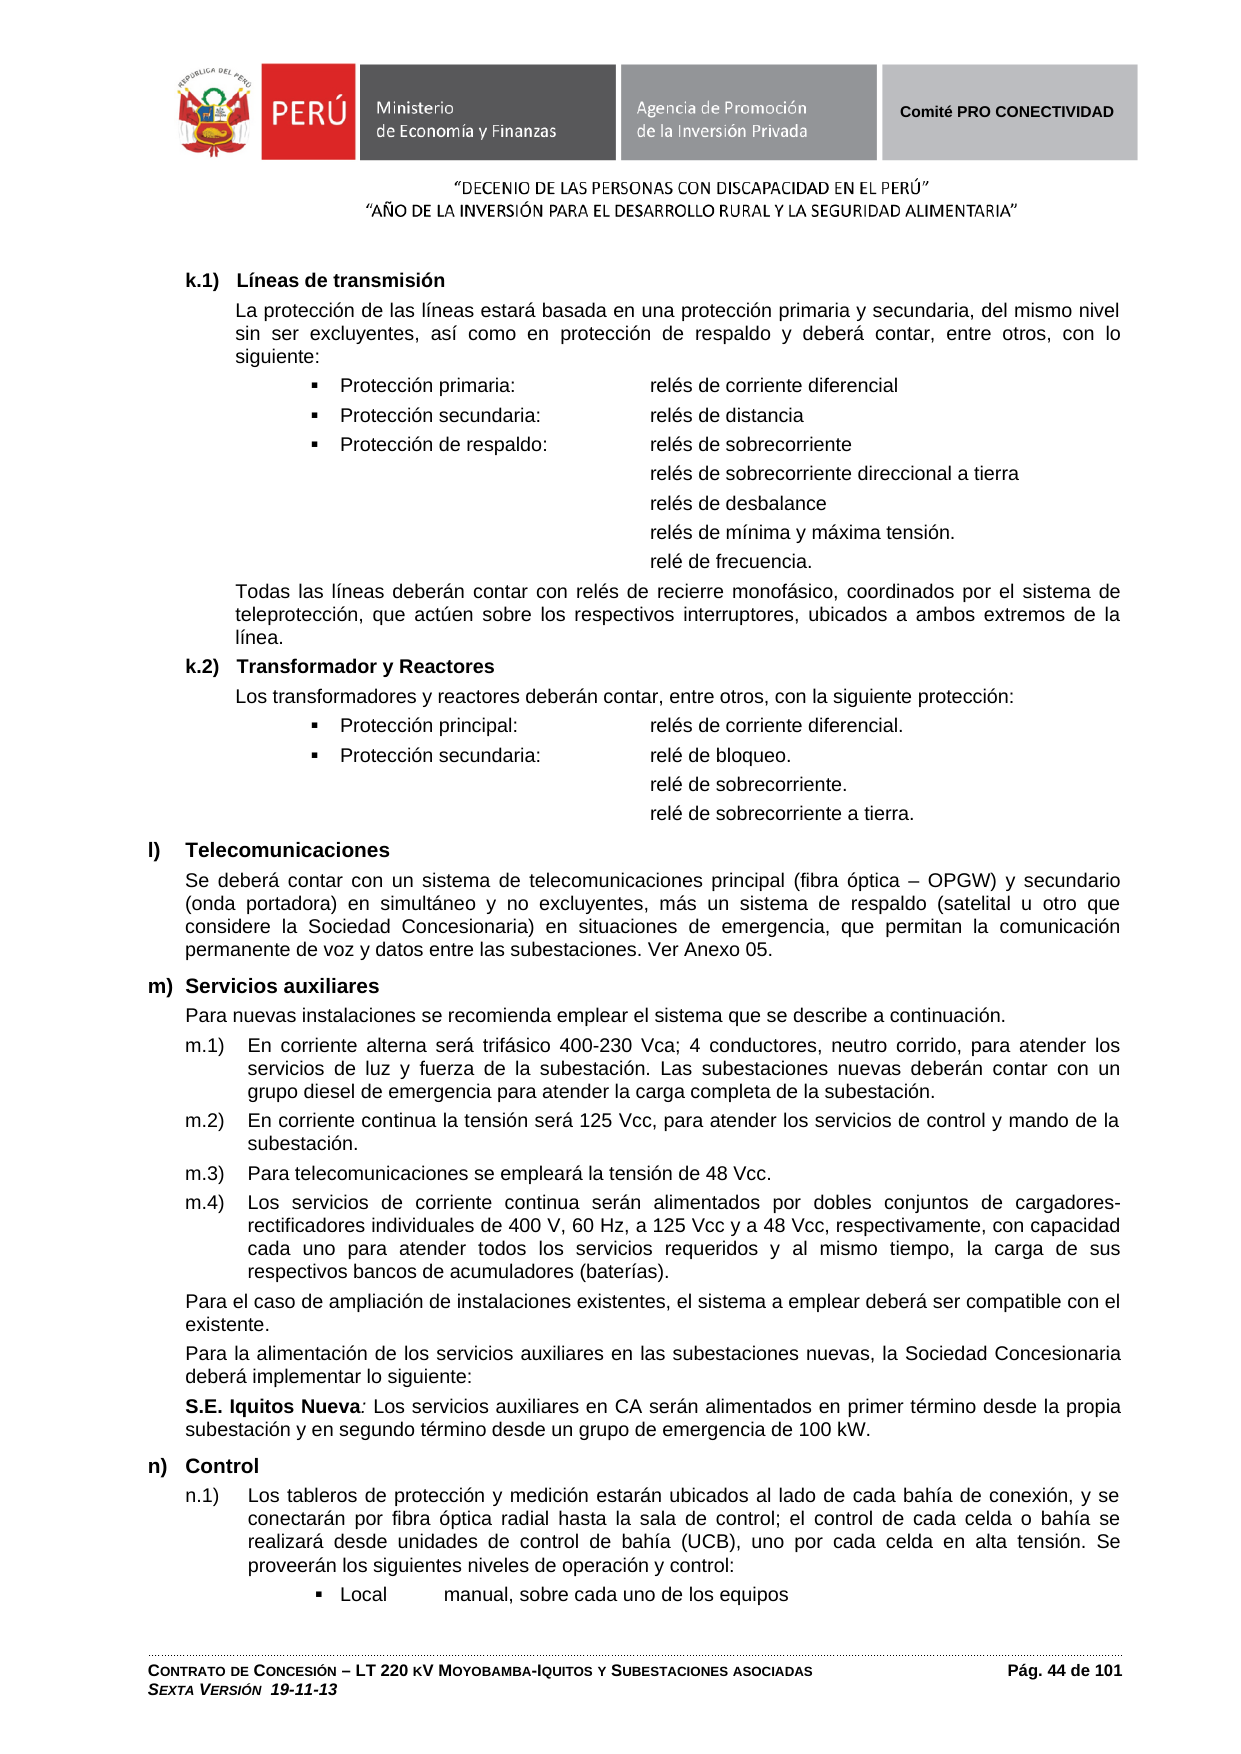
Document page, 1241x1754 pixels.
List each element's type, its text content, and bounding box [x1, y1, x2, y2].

text relé de frecuencia. [650, 550, 1122, 573]
text relé de sobrecorriente. [650, 773, 1122, 796]
text k.2) Transformador y Reactores [185, 655, 1122, 678]
text m.4) Los servicios de corriente continua serán alimentados por dobles conjuntos de cargadores-rectificadores individuales de 400 V, 60 Hz, a 125 Vcc y a 48 Vcc, respectivamente, con capacidad cada uno para atender todos los servicios requeridos y al mismo tiempo, la carga de sus respectivos bancos de acumuladores (baterías). [185, 1191, 1122, 1283]
text La protección de las líneas estará basada en una protección primaria y secundaria, del mismo nivel sin ser excluyentes, así como en protección de respaldo y deberá contar, entre otros, con lo siguiente: [235, 298, 1122, 367]
list Local manual, sobre cada uno de los equipos [314, 1583, 1122, 1606]
text Para nuevas instalaciones se recomienda emplear el sistema que se describe a continuación. [185, 1004, 1122, 1027]
list Protección secundaria: relé de bloqueo. [310, 743, 1122, 766]
list Protección de respaldo: relés de sobrecorriente [310, 433, 1122, 456]
text m.1) En corriente alterna será trifásico 400-230 Vca; 4 conductores, neutro corrido, para atender los servicios de luz y fuerza de la subestación. Las subestaciones nuevas deberán contar con un grupo diesel de emergencia para atender la carga completa de la subestación. [185, 1033, 1122, 1102]
list Protección primaria: relés de corriente diferencial [310, 374, 1122, 397]
text Se deberá contar con un sistema de telecomunicaciones principal (fibra óptica – OPGW) y secundario (onda portadora) en simultáneo y no excluyentes, más un sistema de respaldo (satelital u otro que considere la Sociedad Concesionaria) en situaciones de emergencia, que permitan la comunicación permanente de voz y datos entre las subestaciones. Ver Anexo 05. [185, 868, 1122, 961]
text relés de desbalance [650, 492, 1122, 514]
list Protección principal: relés de corriente diferencial. [310, 714, 1122, 737]
text S.E. Iquitos Nueva: Los servicios auxiliares en CA serán alimentados en primer término desde la propia subestación y en segundo término desde un grupo de emergencia de 100 kW. [185, 1395, 1122, 1441]
text l) Telecomunicaciones [148, 838, 1122, 862]
text Los transformadores y reactores deberán contar, entre otros, con la siguiente protección: [235, 685, 1122, 707]
text k.1) Líneas de transmisión [185, 269, 1122, 292]
text relé de sobrecorriente a tierra. [650, 802, 1122, 825]
text Para el caso de ampliación de instalaciones existentes, el sistema a emplear deberá ser compatible con el existente. [185, 1290, 1122, 1336]
text m) Servicios auxiliares [148, 973, 1122, 997]
text Para la alimentación de los servicios auxiliares en las subestaciones nuevas, la Sociedad Concesionaria deberá implementar lo siguiente: [185, 1342, 1122, 1388]
picture [174, 62, 1138, 220]
text Todas las líneas deberán contar con relés de recierre monofásico, coordinados por el sistema de teleprotección, que actúen sobre los respectivos interruptores, ubicados a ambos extremos de la línea. [235, 580, 1122, 649]
text m.2) En corriente continua la tensión será 125 Vcc, para atender los servicios de control y mando de la subestación. [185, 1109, 1122, 1155]
text m.3) Para telecomunicaciones se empleará la tensión de 48 Vcc. [185, 1162, 1122, 1184]
text n) Control [148, 1453, 1122, 1477]
text relés de sobrecorriente direccional a tierra [650, 462, 1122, 485]
list Protección secundaria: relés de distancia [310, 403, 1122, 426]
text n.1) Los tableros de protección y medición estarán ubicados al lado de cada bahía de conexión, y se conectarán por fibra óptica radial hasta la sala de control; el control de cada celda o bahía se realizará desde unidades de control de bahía (UCB), uno por cada celda en alta tensión. Se proveerán los siguientes niveles de operación y control: [185, 1484, 1122, 1576]
text relés de mínima y máxima tensión. [650, 521, 1122, 544]
